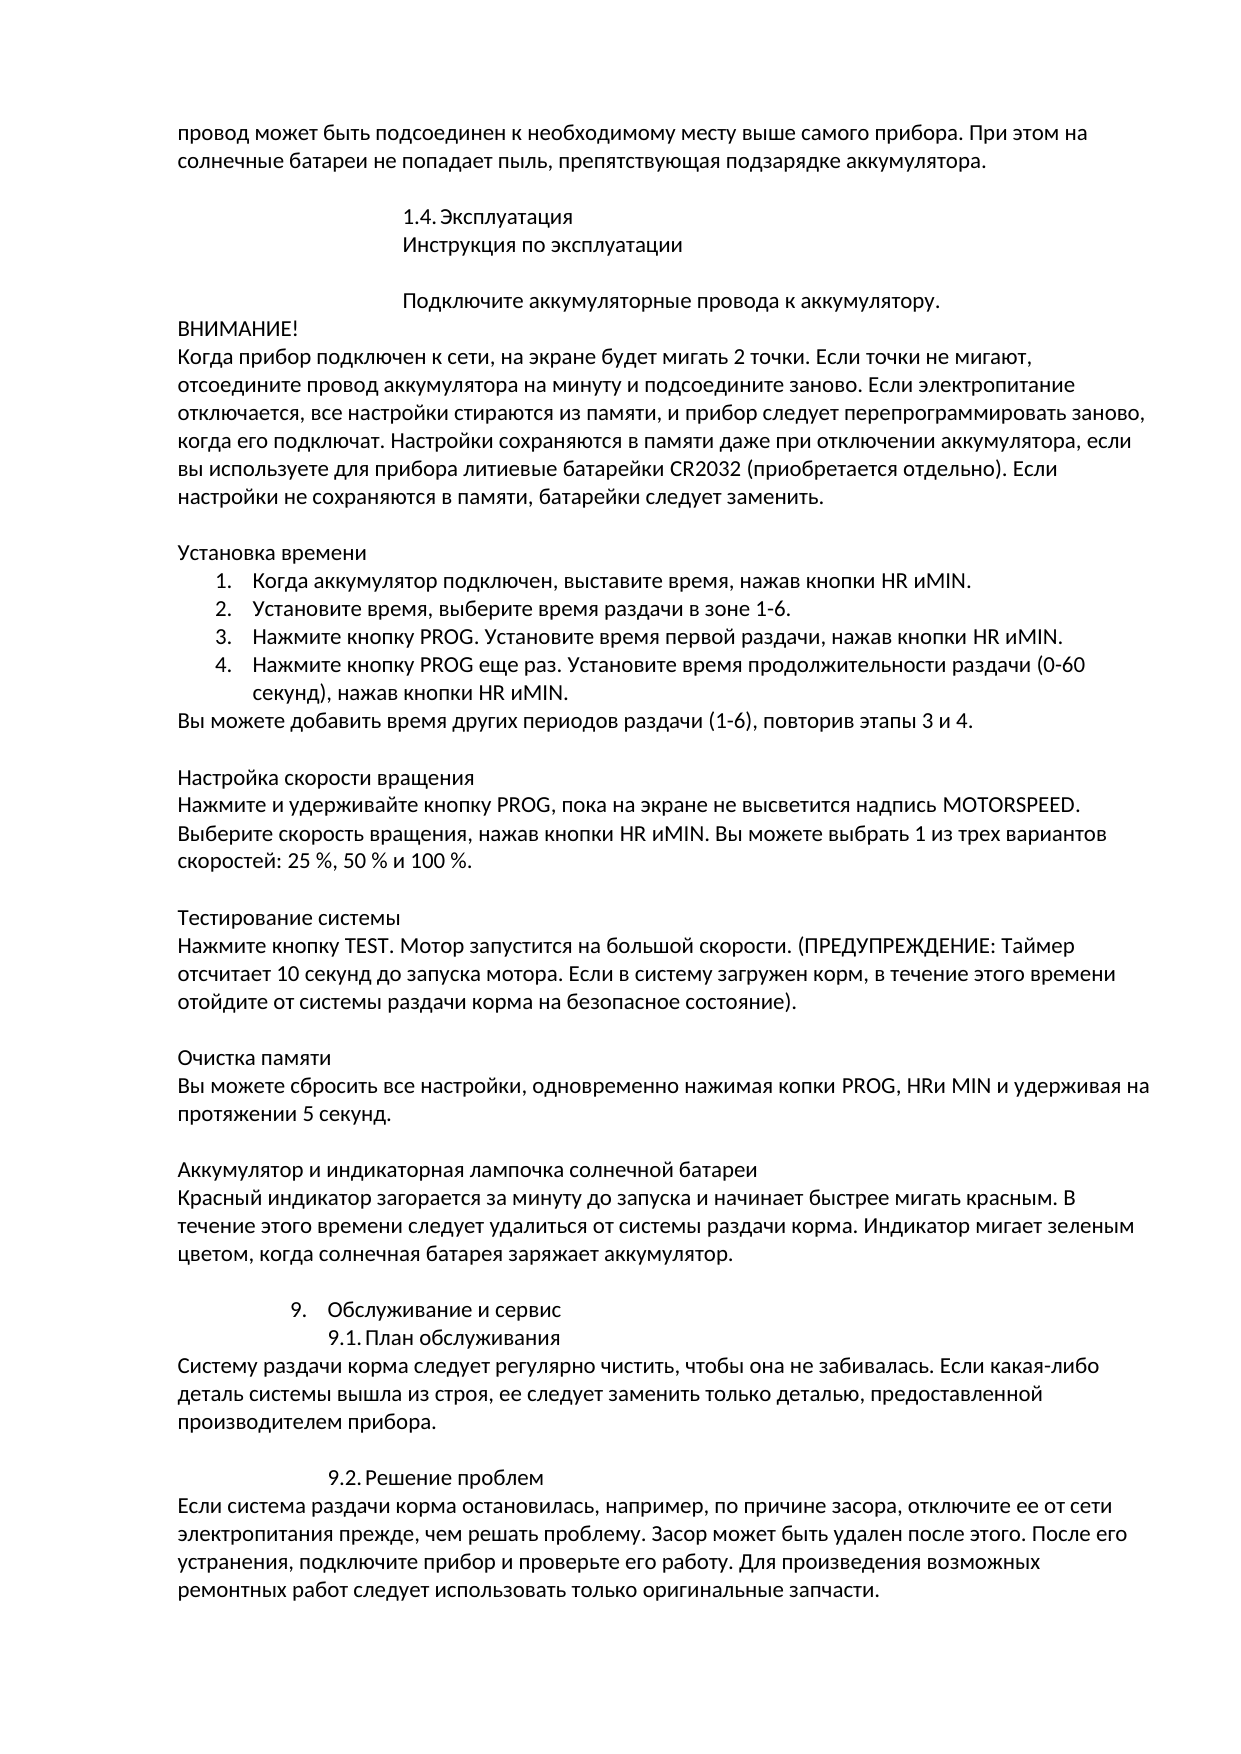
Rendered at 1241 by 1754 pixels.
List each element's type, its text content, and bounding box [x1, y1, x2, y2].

text Настройка скорости вращения [177, 763, 1152, 791]
text Вы можете добавить время других периодов раздачи (1-6), повторив этапы 3 и 4. [177, 707, 1152, 734]
list Нажмите кнопку PROG еще раз. Установите время продолжительности раздачи (0-60 секунд), нажав кнопки HR иMIN. [215, 651, 1152, 707]
text Очистка памяти [177, 1043, 1152, 1071]
text Если система раздачи корма остановилась, например, по причине засора, отключите ее от сети электропитания прежде, чем решать проблему. Засор может быть удален после этого. После его устранения, подключите прибор и проверьте его работу. Для произведения возможных ремонтных работ следует использовать только оригинальные запчасти. [177, 1491, 1152, 1603]
text Нажмите кнопку TEST. Мотор запустится на большой скорости. (ПРЕДУПРЕЖДЕНИЕ: Таймер отсчитает 10 секунд до запуска мотора. Если в систему загружен корм, в течение этого времени отойдите от системы раздачи корма на безопасное состояние). [177, 931, 1152, 1015]
list План обслуживания [327, 1323, 1152, 1351]
text Подключите аккумуляторные провода к аккумулятору. [402, 286, 1152, 314]
text Аккумулятор и индикаторная лампочка солнечной батареи [177, 1155, 1152, 1183]
list Нажмите кнопку PROG. Установите время первой раздачи, нажав кнопки HR иMIN. [215, 622, 1152, 651]
text Когда прибор подключен к сети, на экране будет мигать 2 точки. Если точки не мигают, отсоедините провод аккумулятора на минуту и подсоедините заново. Если электропитание отключается, все настройки стираются из памяти, и прибор следует перепрограммировать заново, когда его подключат. Настройки сохраняются в памяти даже при отключении аккумулятора, если вы используете для прибора литиевые батарейки CR2032 (приобретается отдельно). Если настройки не сохраняются в памяти, батарейки следует заменить. [177, 342, 1152, 510]
list Эксплуатация [402, 202, 1152, 230]
list Когда аккумулятор подключен, выставите время, нажав кнопки HR иMIN. [215, 566, 1152, 594]
text Установка времени [177, 538, 1152, 566]
text Красный индикатор загорается за минуту до запуска и начинает быстрее мигать красным. В течение этого времени следует удалиться от системы раздачи корма. Индикатор мигает зеленым цветом, когда солнечная батарея заряжает аккумулятор. [177, 1183, 1152, 1267]
list Установите время, выберите время раздачи в зоне 1-6. [215, 594, 1152, 622]
list Решение проблем [327, 1463, 1152, 1491]
text Нажмите и удерживайте кнопку PROG, пока на экране не высветится надпись MOTORSPEED. Выберите скорость вращения, нажав кнопки HR иMIN. Вы можете выбрать 1 из трех вариантов скоростей: 25 %, 50 % и 100 %. [177, 791, 1152, 875]
text Вы можете сбросить все настройки, одновременно нажимая копки PROG, HRи MIN и удерживая на протяжении 5 секунд. [177, 1071, 1152, 1127]
text Систему раздачи корма следует регулярно чистить, чтобы она не забивалась. Если какая-либо деталь системы вышла из строя, ее следует заменить только деталью, предоставленной производителем прибора. [177, 1351, 1152, 1435]
text Инструкция по эксплуатации [402, 230, 1152, 258]
text ВНИМАНИЕ! [177, 314, 1152, 342]
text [177, 118, 1152, 174]
list Обслуживание и сервис [290, 1295, 1152, 1323]
text Тестирование системы [177, 903, 1152, 931]
